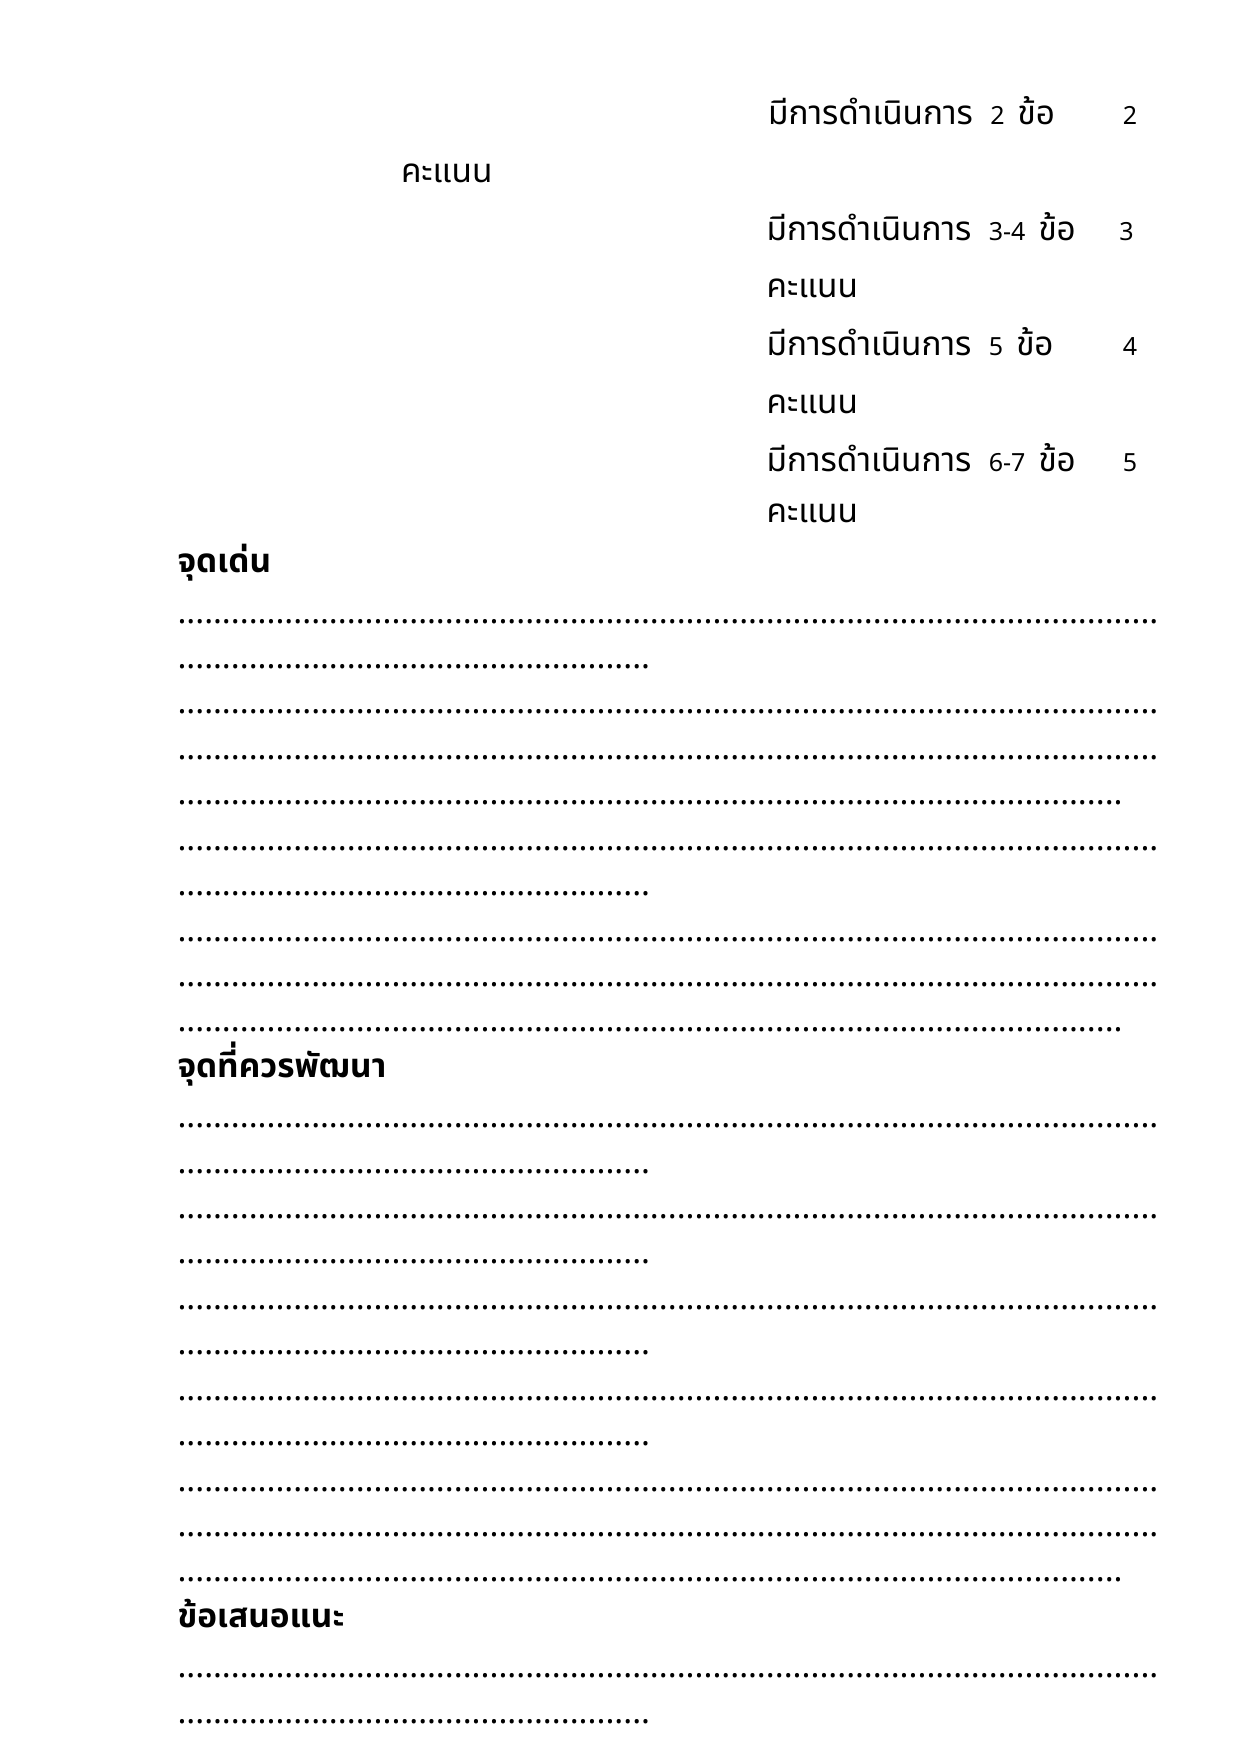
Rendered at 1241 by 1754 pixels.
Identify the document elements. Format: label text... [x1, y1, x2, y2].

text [177, 1642, 1167, 1733]
text จุดเด่น [177, 537, 1167, 587]
text มีการดำเนินการ 2 ข้อ 2 คะแนน [401, 89, 1167, 197]
text ...................................................................................................................................................................................................................................................................................................................................... [177, 678, 1167, 814]
text มีการดำเนินการ 6-7 ข้อ 5 คะแนน [766, 436, 1167, 537]
text ...................................................................................................................................................................................................................................................................................................................................... จุดที่ควรพัฒนา [177, 905, 1167, 1092]
text ...................................................................................................................................................................................................................................................................................................................................... ข้อเสนอแนะ [177, 1455, 1167, 1642]
text มีการดำเนินการ 5 ข้อ 4 คะแนน [766, 320, 1167, 429]
text มีการดำเนินการ 3-4 ข้อ 3 คะแนน [766, 204, 1167, 313]
